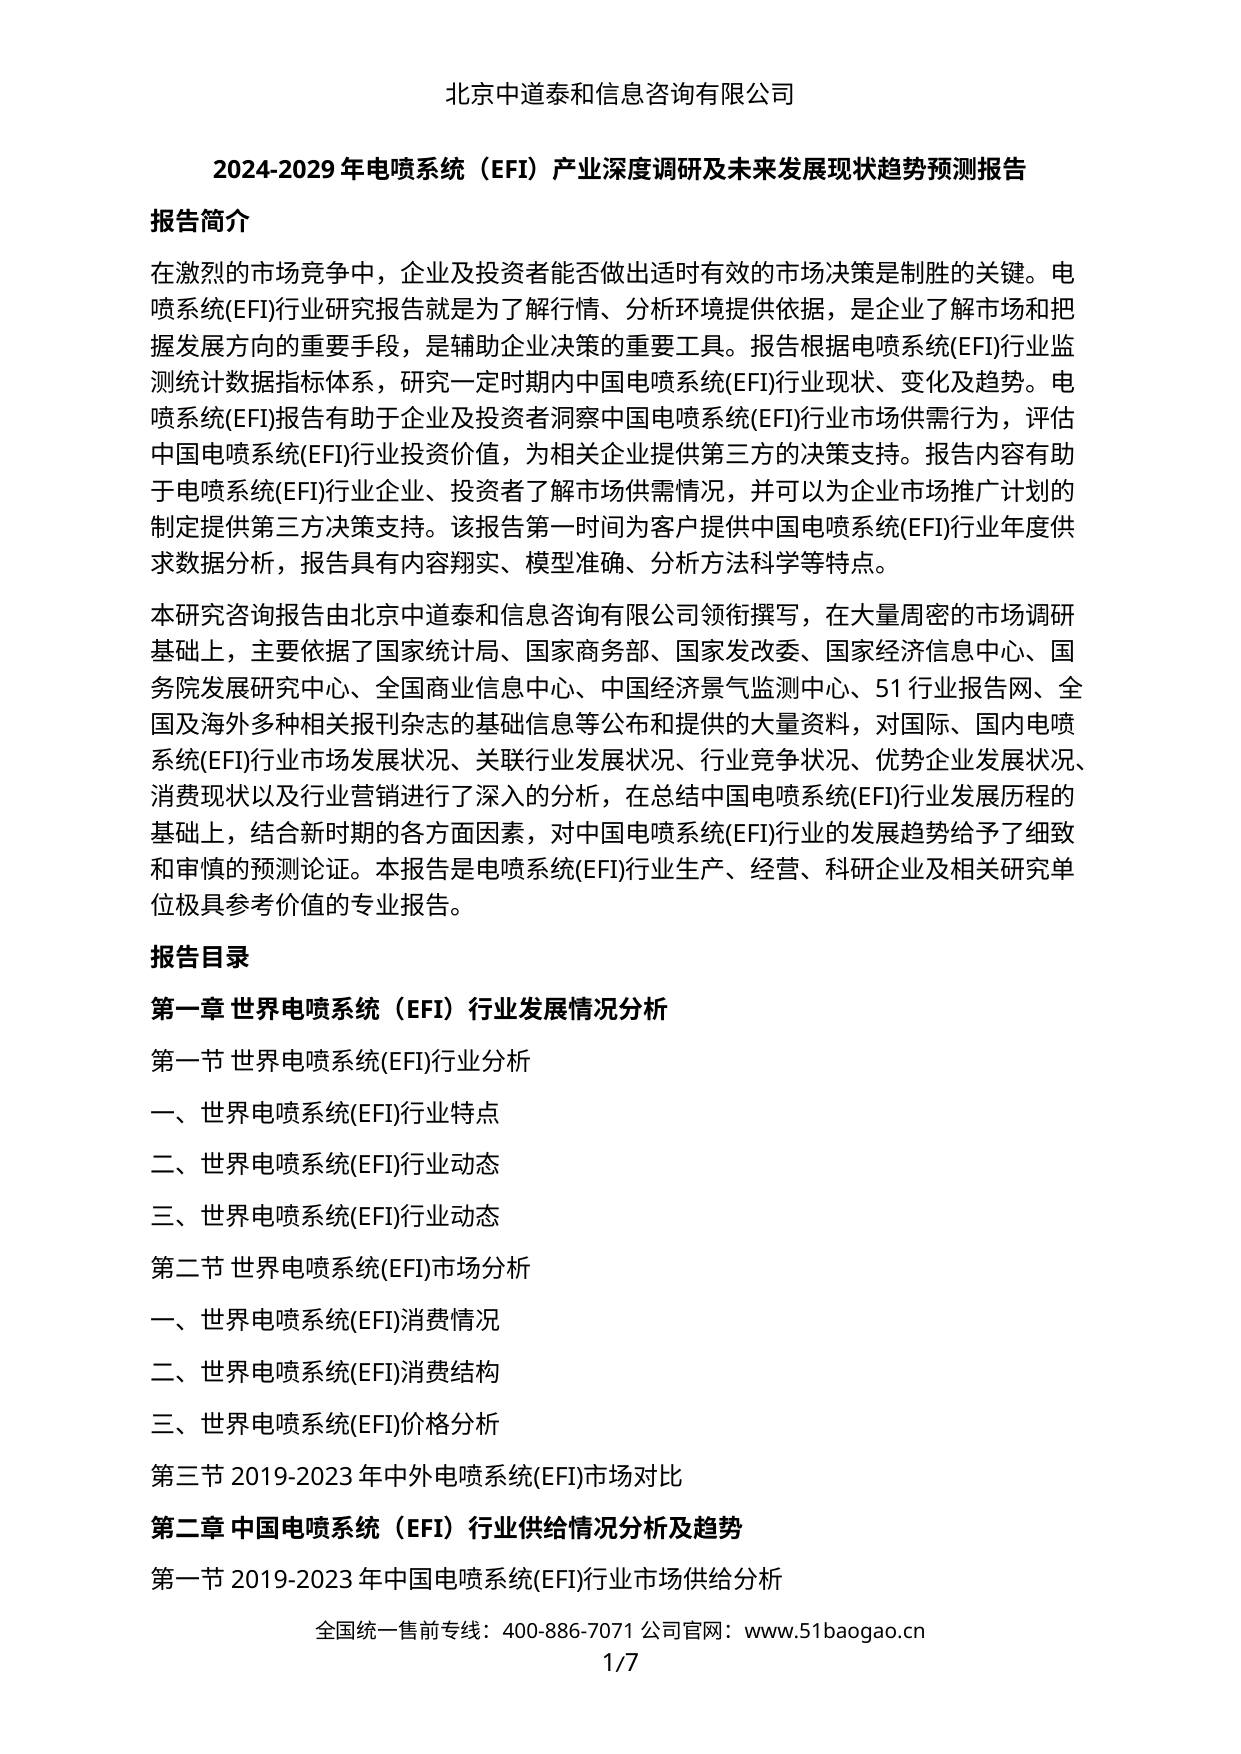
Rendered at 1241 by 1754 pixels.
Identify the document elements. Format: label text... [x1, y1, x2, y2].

text 第二节 世界电喷系统(EFI)市场分析 [150, 1249, 1090, 1285]
text 报告目录 [150, 937, 1090, 974]
text 本研究咨询报告由北京中道泰和信息咨询有限公司领衔撰写，在大量周密的市场调研基础上，主要依据了国家统计局、国家商务部、国家发改委、国家经济信息中心、国务院发展研究中心、全国商业信息中心、中国经济景气监测中心、51行业报告网、全国及海外多种相关报刊杂志的基础信息等公布和提供的大量资料，对国际、国内电喷系统(EFI)行业市场发展状况、关联行业发展状况、行业竞争状况、优势企业发展状况、消费现状以及行业营销进行了深入的分析，在总结中国电喷系统(EFI)行业发展历程的基础上，结合新时期的各方面因素，对中国电喷系统(EFI)行业的发展趋势给予了细致和审慎的预测论证。本报告是电喷系统(EFI)行业生产、经营、科研企业及相关研究单位极具参考价值的专业报告。 [150, 596, 1090, 922]
text 2024-2029年电喷系统（EFI）产业深度调研及未来发展现状趋势预测报告 [150, 150, 1090, 186]
text 二、世界电喷系统(EFI)消费结构 [150, 1352, 1090, 1389]
text 第一节 2019-2023年中国电喷系统(EFI)行业市场供给分析 [150, 1560, 1090, 1596]
text 三、世界电喷系统(EFI)行业动态 [150, 1197, 1090, 1233]
text 一、世界电喷系统(EFI)行业特点 [150, 1093, 1090, 1129]
text 一、世界电喷系统(EFI)消费情况 [150, 1301, 1090, 1337]
text 第一节 世界电喷系统(EFI)行业分析 [150, 1041, 1090, 1077]
text 二、世界电喷系统(EFI)行业动态 [150, 1145, 1090, 1181]
text 三、世界电喷系统(EFI)价格分析 [150, 1404, 1090, 1441]
text 在激烈的市场竞争中，企业及投资者能否做出适时有效的市场决策是制胜的关键。电喷系统(EFI)行业研究报告就是为了解行情、分析环境提供依据，是企业了解市场和把握发展方向的重要手段，是辅助企业决策的重要工具。报告根据电喷系统(EFI)行业监测统计数据指标体系，研究一定时期内中国电喷系统(EFI)行业现状、变化及趋势。电喷系统(EFI)报告有助于企业及投资者洞察中国电喷系统(EFI)行业市场供需行为，评估中国电喷系统(EFI)行业投资价值，为相关企业提供第三方的决策支持。报告内容有助于电喷系统(EFI)行业企业、投资者了解市场供需情况，并可以为企业市场推广计划的制定提供第三方决策支持。该报告第一时间为客户提供中国电喷系统(EFI)行业年度供求数据分析，报告具有内容翔实、模型准确、分析方法科学等特点。 [150, 254, 1090, 580]
text 第二章 中国电喷系统（EFI）行业供给情况分析及趋势 [150, 1508, 1090, 1544]
text 第一章 世界电喷系统（EFI）行业发展情况分析 [150, 989, 1090, 1026]
text 第三节 2019-2023年中外电喷系统(EFI)市场对比 [150, 1456, 1090, 1492]
text 报告简介 [150, 202, 1090, 238]
